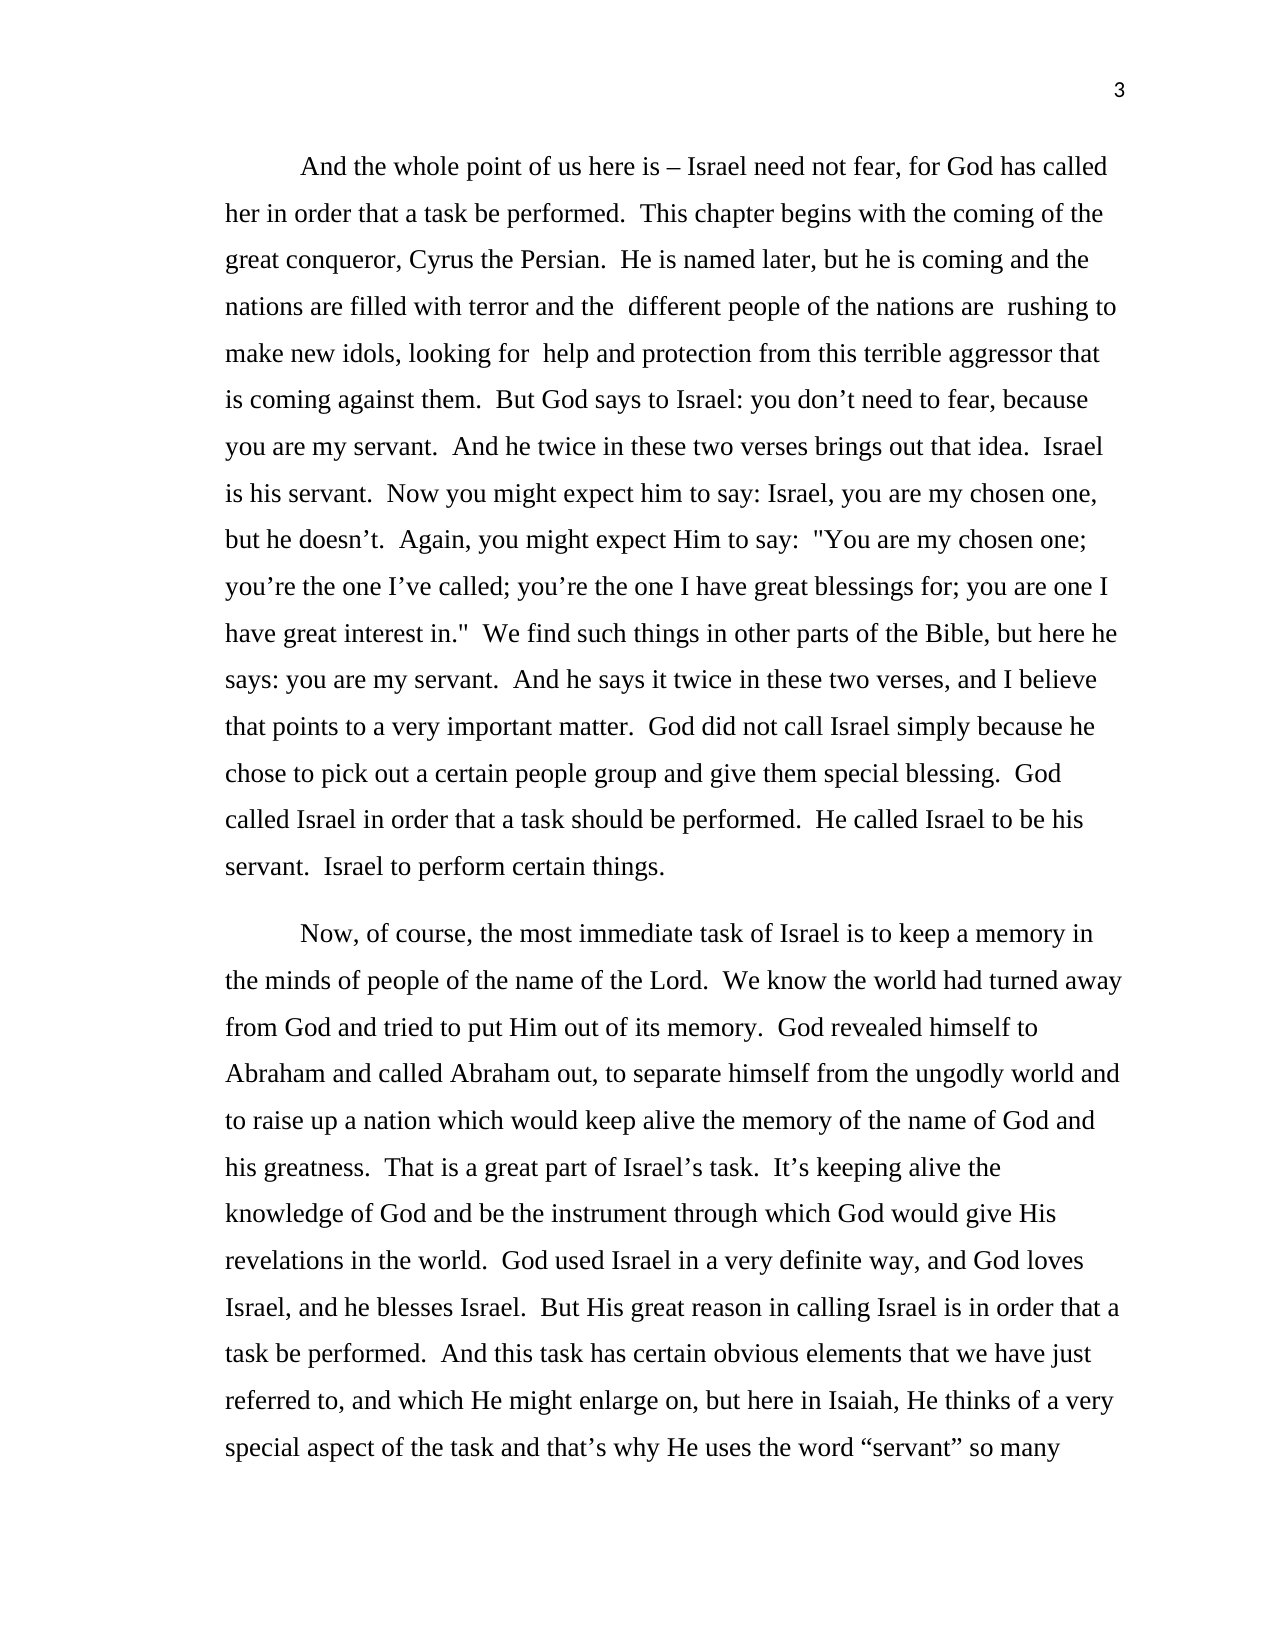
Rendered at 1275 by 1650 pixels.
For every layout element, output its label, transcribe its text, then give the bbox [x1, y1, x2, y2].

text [225, 917, 1125, 1462]
text And the whole point of us here is – need not fear, for God has called her in order that a task be performed. This chapter begins with the coming of the great conqueror, Cyrus the Persian. He is named later, but he is coming and the nations are filled with terror and the different people of the nations are rushing to make new idols, looking for help and protection from this terrible aggressor that is coming against them. But God says to Israel: you don’t need to fear, because you are my servant. And he twice in these two verses brings out that idea. Israel is his servant. Now you might expect him to say: Israel, you are my chosen one, but he doesn’t. Again, you might expect Him to say: "You are my chosen one; you’re the one I’ve called; you’re the one I have great blessings for; you are one I have great interest in." We find such things in other parts of the Bible, but here he says: you are my servant. And he says it twice in these two verses, and I believe that points to a very important matter. God did not call Israel simply because he chose to pick out a certain people group and give them special blessing. God called Israel in order that a task should be performed. He called Israel to be his servant. to perform certain things. [225, 150, 1125, 881]
